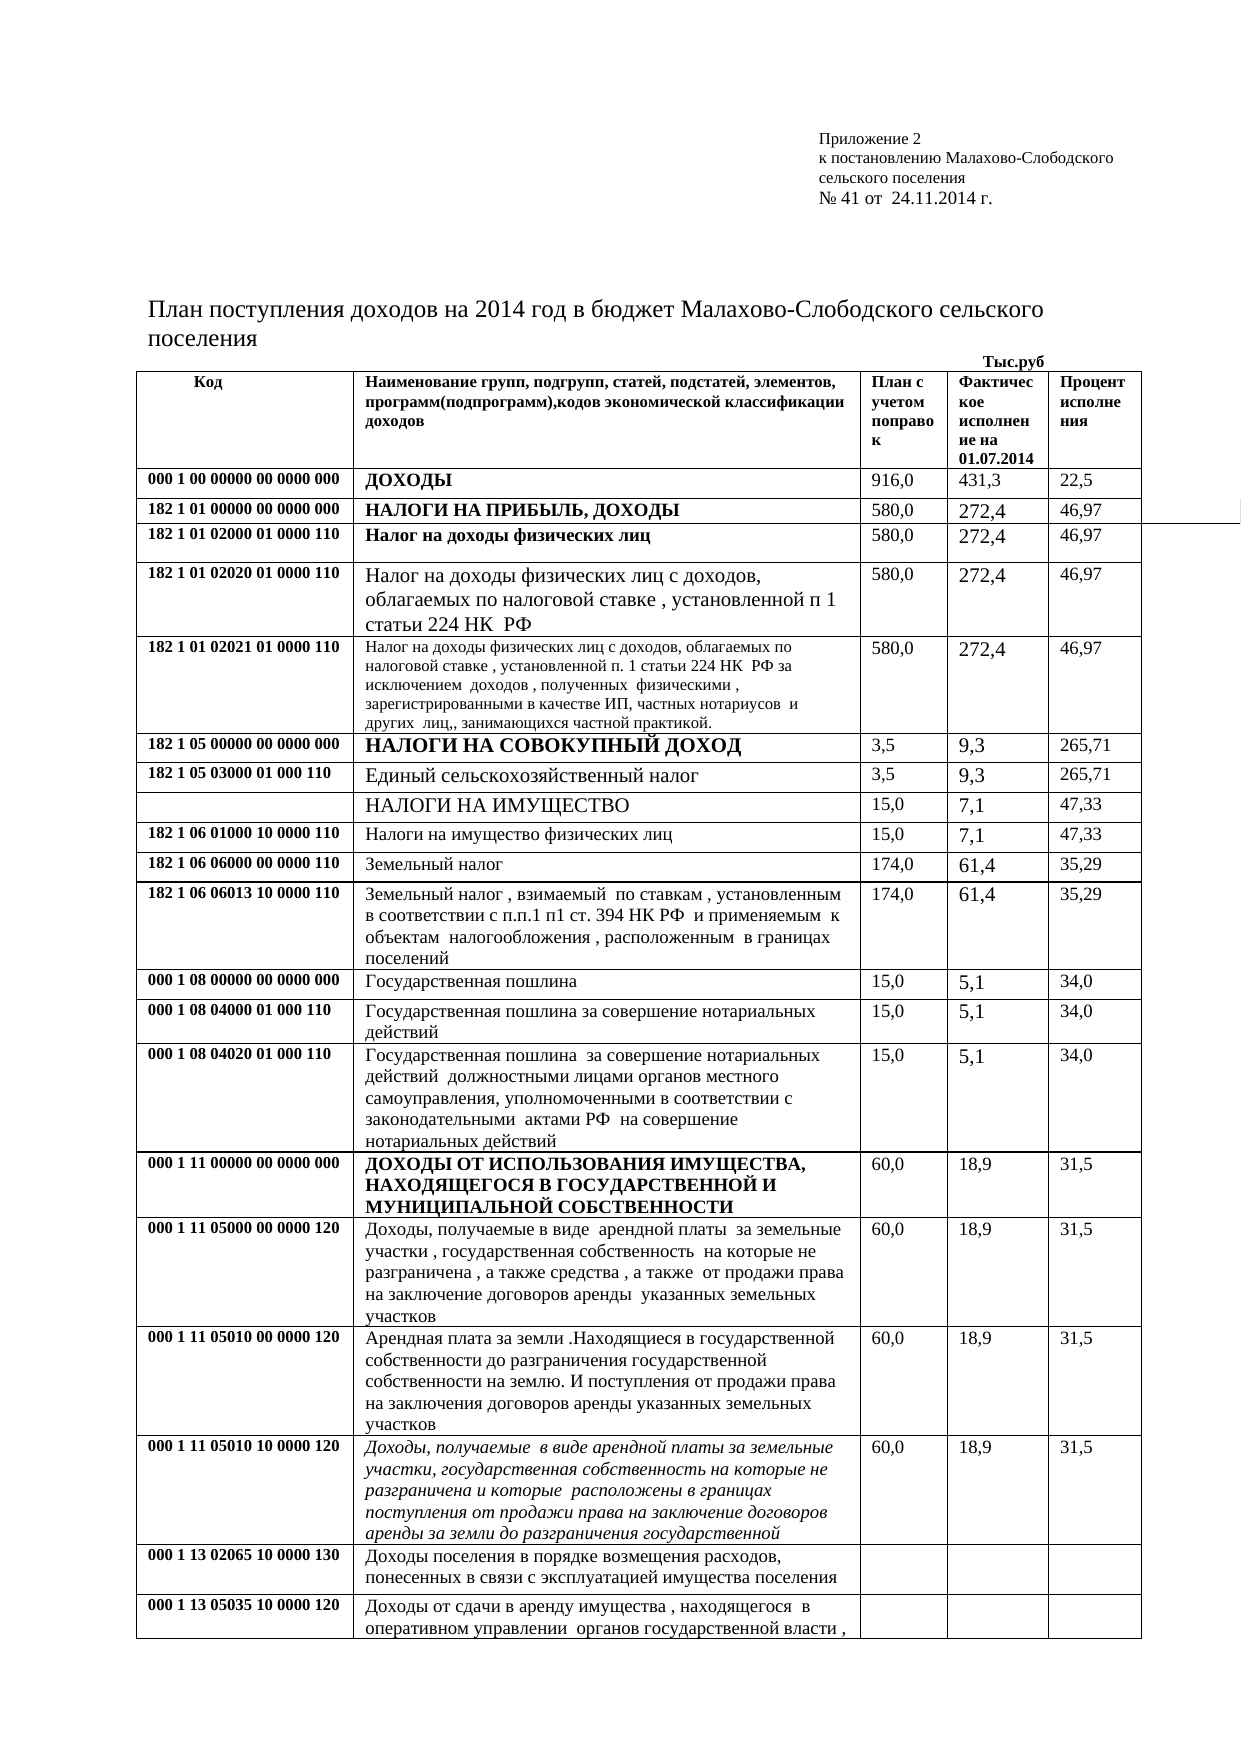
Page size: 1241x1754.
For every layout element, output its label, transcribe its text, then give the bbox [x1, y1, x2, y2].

table_cell 5,1 [948, 1000, 1048, 1043]
table_cell 000 1 00 00000 00 0000 000 [137, 469, 353, 498]
table_cell 5,1 [948, 1044, 1048, 1151]
table_cell Налог на доходы физических лиц [354, 524, 860, 562]
table_cell 15,0 [861, 823, 947, 852]
table_cell 272,4 [948, 563, 1048, 636]
table_cell [948, 1545, 1048, 1594]
table_cell 265,71 [1049, 734, 1141, 762]
table_cell 60,0 [861, 1327, 947, 1435]
table_cell 916,0 [861, 469, 947, 498]
table_cell 182 1 01 02021 01 0000 110 [137, 637, 353, 732]
table_cell 31,5 [1049, 1218, 1141, 1326]
table_cell 000 1 13 02065 10 0000 130 [137, 1545, 353, 1594]
table_cell 5,1 [948, 970, 1048, 998]
table_cell Единый сельскохозяйственный налог [354, 763, 860, 792]
table_cell 47,33 [1049, 823, 1141, 852]
table_cell 182 1 01 02020 01 0000 110 [137, 563, 353, 636]
table_cell 182 1 01 00000 00 0000 000 [137, 499, 353, 523]
table_cell 15,0 [861, 1000, 947, 1043]
table_cell [861, 1545, 947, 1594]
table_cell 46,97 [1049, 524, 1141, 562]
table_cell Налог на доходы физических лиц с доходов, облагаемых по налоговой ставке , установленной п 1 статьи 224 НК РФ [354, 563, 860, 636]
table_cell Государственная пошлина за совершение нотариальных действий должностными лицами органов местного самоуправления, уполномоченными в соответствии с законодательными актами РФ на совершение нотариальных действий [354, 1044, 860, 1151]
table_cell 174,0 [861, 883, 947, 969]
table_cell 272,4 [948, 499, 1048, 523]
table_cell 7,1 [948, 823, 1048, 852]
table_cell 580,0 [861, 637, 947, 732]
table_cell 000 1 08 04000 01 000 110 [137, 1000, 353, 1043]
table_cell 34,0 [1049, 970, 1141, 998]
table_cell 60,0 [861, 1436, 947, 1544]
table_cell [137, 1595, 353, 1638]
table_cell 431,3 [948, 469, 1048, 498]
table_cell 15,0 [861, 793, 947, 822]
table_cell 580,0 [861, 563, 947, 636]
table_cell 47,33 [1049, 793, 1141, 822]
table_cell 3,5 [861, 763, 947, 792]
table_cell 15,0 [861, 970, 947, 998]
text Тыс.руб [148, 352, 1152, 371]
table_cell 9,3 [948, 763, 1048, 792]
table_cell Доходы поселения в порядке возмещения расходов, понесенных в связи с эксплуатацией имущества поселения [354, 1545, 860, 1594]
table_cell 7,1 [948, 793, 1048, 822]
table_cell 182 1 01 02000 01 0000 110 [137, 524, 353, 562]
table_cell 61,4 [948, 883, 1048, 969]
table_header План с учетом поправок [861, 372, 947, 468]
table_cell 000 1 11 05010 00 0000 120 [137, 1327, 353, 1435]
table_cell 182 1 05 00000 00 0000 000 [137, 734, 353, 762]
table_cell 34,0 [1049, 1044, 1141, 1151]
table_cell [861, 1595, 947, 1638]
table_cell 174,0 [861, 853, 947, 881]
text План поступления доходов на 2014 год в бюджет Малахово-Слободского сельского поселения [148, 294, 1152, 352]
table_cell 000 1 11 00000 00 0000 000 [137, 1153, 353, 1217]
table_cell ДОХОДЫ [354, 469, 860, 498]
table_cell [1049, 1595, 1141, 1638]
table_cell 182 1 06 06000 00 0000 110 [137, 853, 353, 881]
table_cell Государственная пошлина за совершение нотариальных действий [354, 1000, 860, 1043]
table_cell 182 1 06 01000 10 0000 110 [137, 823, 353, 852]
table_header Процент исполнения [1049, 372, 1141, 468]
table_cell 18,9 [948, 1153, 1048, 1217]
table_cell Доходы, получаемые в виде арендной платы за земельные участки, государственная собственность на которые не разграничена и которые расположены в границах поступления от продажи права на заключение договоров аренды за земли до разграничения государственной [354, 1436, 860, 1544]
text к постановлению Малахово-Слободского [148, 148, 1152, 167]
table_cell Земельный налог [354, 853, 860, 881]
table_cell 182 1 06 06013 10 0000 110 [137, 883, 353, 969]
table_cell 31,5 [1049, 1436, 1141, 1544]
table_cell 272,4 [948, 524, 1048, 562]
table_cell [1142, 498, 1240, 523]
table_cell 35,29 [1049, 853, 1141, 881]
table_cell НАЛОГИ НА ИМУЩЕСТВО [354, 793, 860, 822]
table_cell 182 1 05 03000 01 000 110 [137, 763, 353, 792]
table_cell 15,0 [861, 1044, 947, 1151]
table_cell 000 1 11 05010 10 0000 120 [137, 1436, 353, 1544]
table_cell 61,4 [948, 853, 1048, 881]
table_cell 60,0 [861, 1153, 947, 1217]
table_cell 3,5 [861, 734, 947, 762]
table_cell 000 1 08 00000 00 0000 000 [137, 970, 353, 998]
table_cell 31,5 [1049, 1153, 1141, 1217]
table_cell [137, 793, 353, 822]
table_cell НАЛОГИ НА ПРИБЫЛЬ, ДОХОДЫ [354, 499, 860, 523]
table_header Код [137, 372, 353, 468]
table_cell 580,0 [861, 499, 947, 523]
text Приложение 2 [148, 129, 1152, 148]
table_header Фактическое исполнение на 01.07.2014 [948, 372, 1048, 468]
table_cell ДОХОДЫ ОТ ИСПОЛЬЗОВАНИЯ ИМУЩЕСТВА, НАХОДЯЩЕГОСЯ В ГОСУДАРСТВЕННОЙ И МУНИЦИПАЛЬНОЙ СОБСТВЕННОСТИ [354, 1153, 860, 1217]
table_cell 22,5 [1049, 469, 1141, 498]
table_cell 18,9 [948, 1436, 1048, 1544]
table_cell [354, 1595, 860, 1638]
table_cell Государственная пошлина [354, 970, 860, 998]
table_cell НАЛОГИ НА СОВОКУПНЫЙ ДОХОД [354, 734, 860, 762]
table_cell 000 1 11 05000 00 0000 120 [137, 1218, 353, 1326]
table_cell Арендная плата за земли .Находящиеся в государственной собственности до разграничения государственной собственности на землю. И поступления от продажи права на заключения договоров аренды указанных земельных участков [354, 1327, 860, 1435]
table_cell 9,3 [948, 734, 1048, 762]
table_cell 46,97 [1049, 499, 1141, 523]
text № 41 от 24.11.2014 г. [148, 187, 1152, 208]
table_cell 580,0 [861, 524, 947, 562]
table_cell 265,71 [1049, 763, 1141, 792]
table_cell Доходы, получаемые в виде арендной платы за земельные участки , государственная собственность на которые не разграничена , а также средства , а также от продажи права на заключение договоров аренды указанных земельных участков [354, 1218, 860, 1326]
table_cell 31,5 [1049, 1327, 1141, 1435]
table_cell Налоги на имущество физических лиц [354, 823, 860, 852]
table_cell 46,97 [1049, 563, 1141, 636]
table_cell Налог на доходы физических лиц с доходов, облагаемых по налоговой ставке , установленной п. 1 статьи 224 НК РФ за исключением доходов , полученных физическими , зарегистрированными в качестве ИП, частных нотариусов и других лиц,, занимающихся частной практикой. [354, 637, 860, 732]
table_cell [948, 1595, 1048, 1638]
text сельского поселения [148, 167, 1152, 187]
table_cell 46,97 [1049, 637, 1141, 732]
table_header Наименование групп, подгрупп, статей, подстатей, элементов, программ(подпрограмм),кодов экономической классификации доходов [354, 372, 860, 468]
table_cell 18,9 [948, 1218, 1048, 1326]
table_cell 35,29 [1049, 883, 1141, 969]
table_cell 000 1 08 04020 01 000 110 [137, 1044, 353, 1151]
table_cell 18,9 [948, 1327, 1048, 1435]
table_cell 272,4 [948, 637, 1048, 732]
table_cell Земельный налог , взимаемый по ставкам , установленным в соответствии с п.п.1 п1 ст. 394 НК РФ и применяемым к объектам налогообложения , расположенным в границах поселений [354, 883, 860, 969]
table_cell 60,0 [861, 1218, 947, 1326]
table_cell [1049, 1545, 1141, 1594]
table_cell 34,0 [1049, 1000, 1141, 1043]
